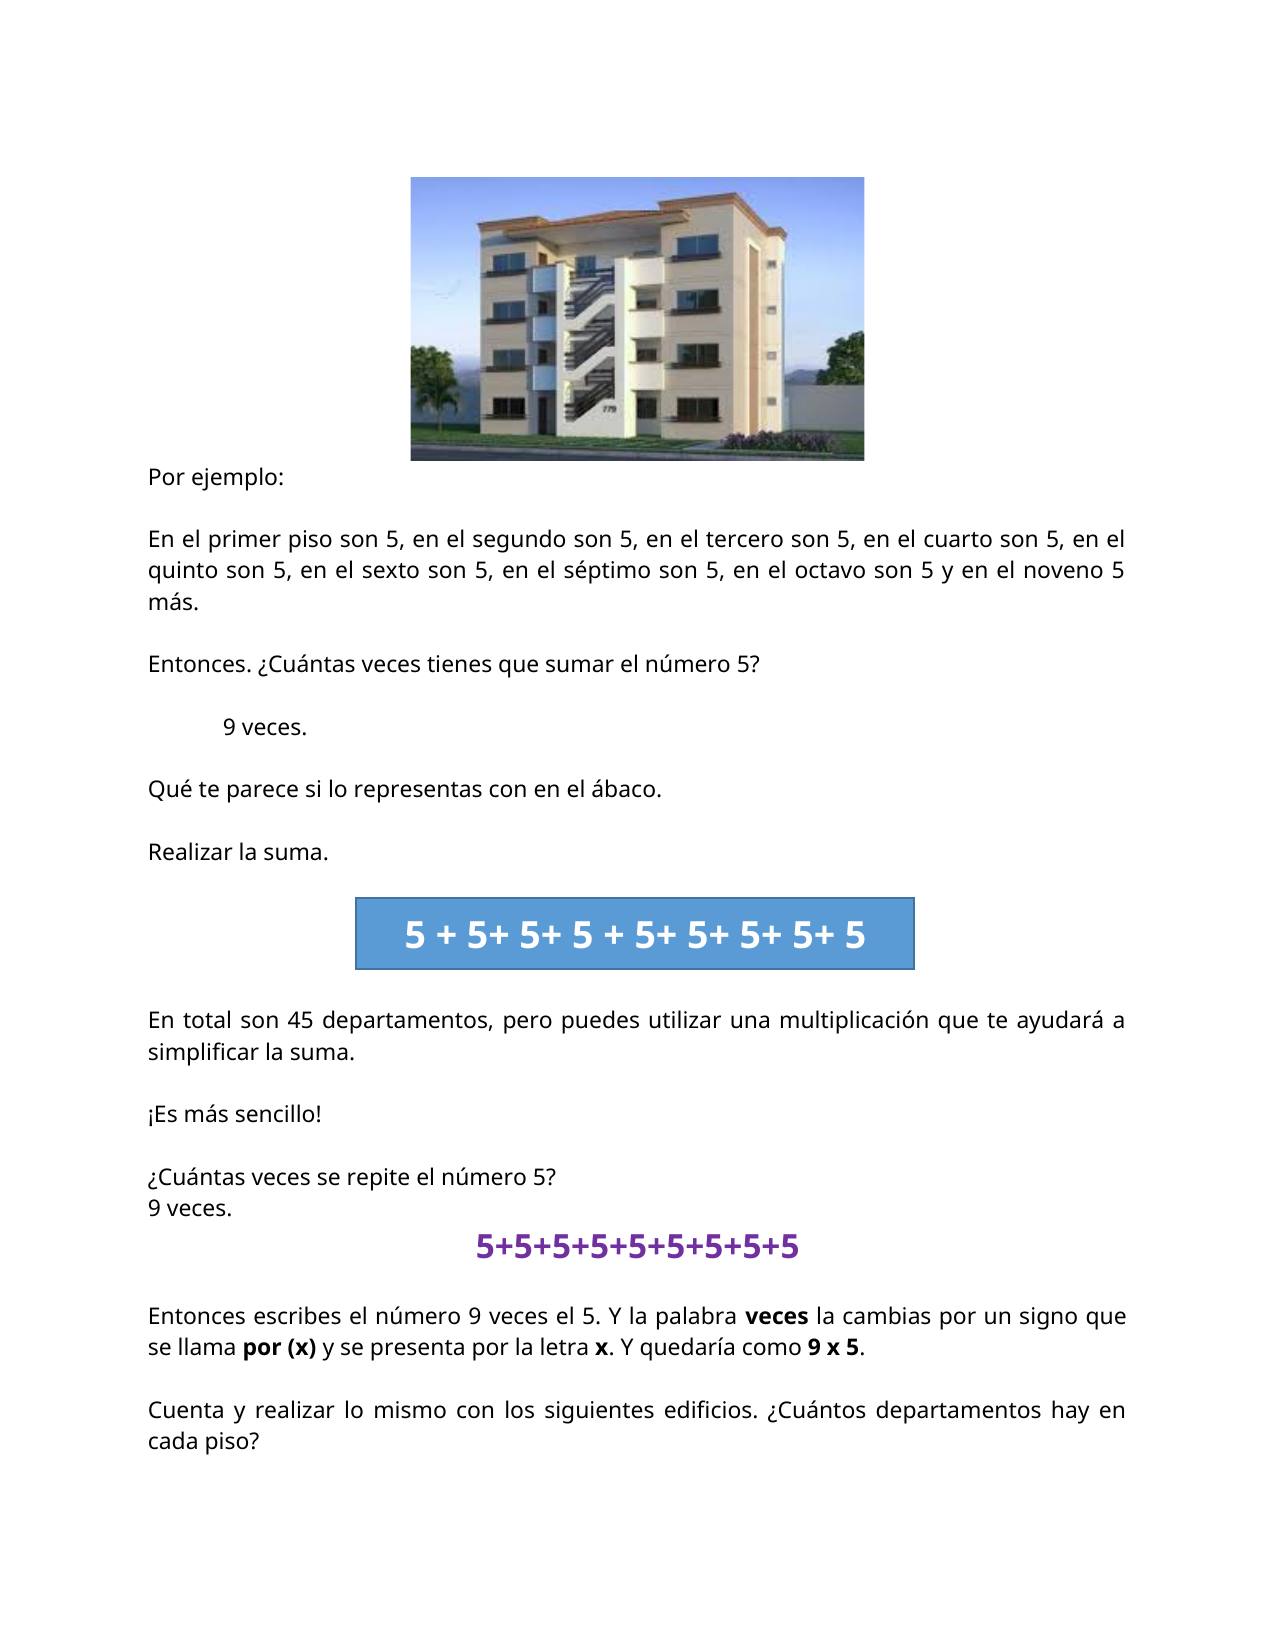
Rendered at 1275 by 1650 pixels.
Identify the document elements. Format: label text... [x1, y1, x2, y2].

picture [410, 177, 865, 461]
text 5+5+5+5+5+5+5+5+5 [148, 1223, 1127, 1269]
text Por ejemplo: [148, 461, 1127, 492]
text Cuenta y realizar lo mismo con los siguientes edificios. ¿Cuántos departamentos hay en cada piso? [148, 1394, 1127, 1456]
list 9 veces. [223, 711, 1127, 742]
text Qué te parece si lo representas con en el ábaco. [148, 773, 1127, 804]
text En total son 45 departamentos, pero puedes utilizar una multiplicación que te ayudará a simplificar la suma. [148, 1004, 1127, 1067]
text ¡Es más sencillo! [148, 1098, 1127, 1129]
text Realizar la suma. [148, 836, 1127, 867]
text ¿Cuántas veces se repite el número 5? [148, 1161, 1127, 1192]
text En el primer piso son 5, en el segundo son 5, en el tercero son 5, en el cuarto son 5, en el quinto son 5, en el sexto son 5, en el séptimo son 5, en el octavo son 5 y en el noveno 5 más. [148, 523, 1127, 617]
text 9 veces. [148, 1192, 1127, 1223]
text Entonces escribes el número 9 veces el 5. Y la palabra veces la cambias por un signo que se llama por (x) y se presenta por la letra x. Y quedaría como 9 x 5. [148, 1300, 1127, 1362]
text Entonces. ¿Cuántas veces tienes que sumar el número 5? [148, 648, 1127, 679]
